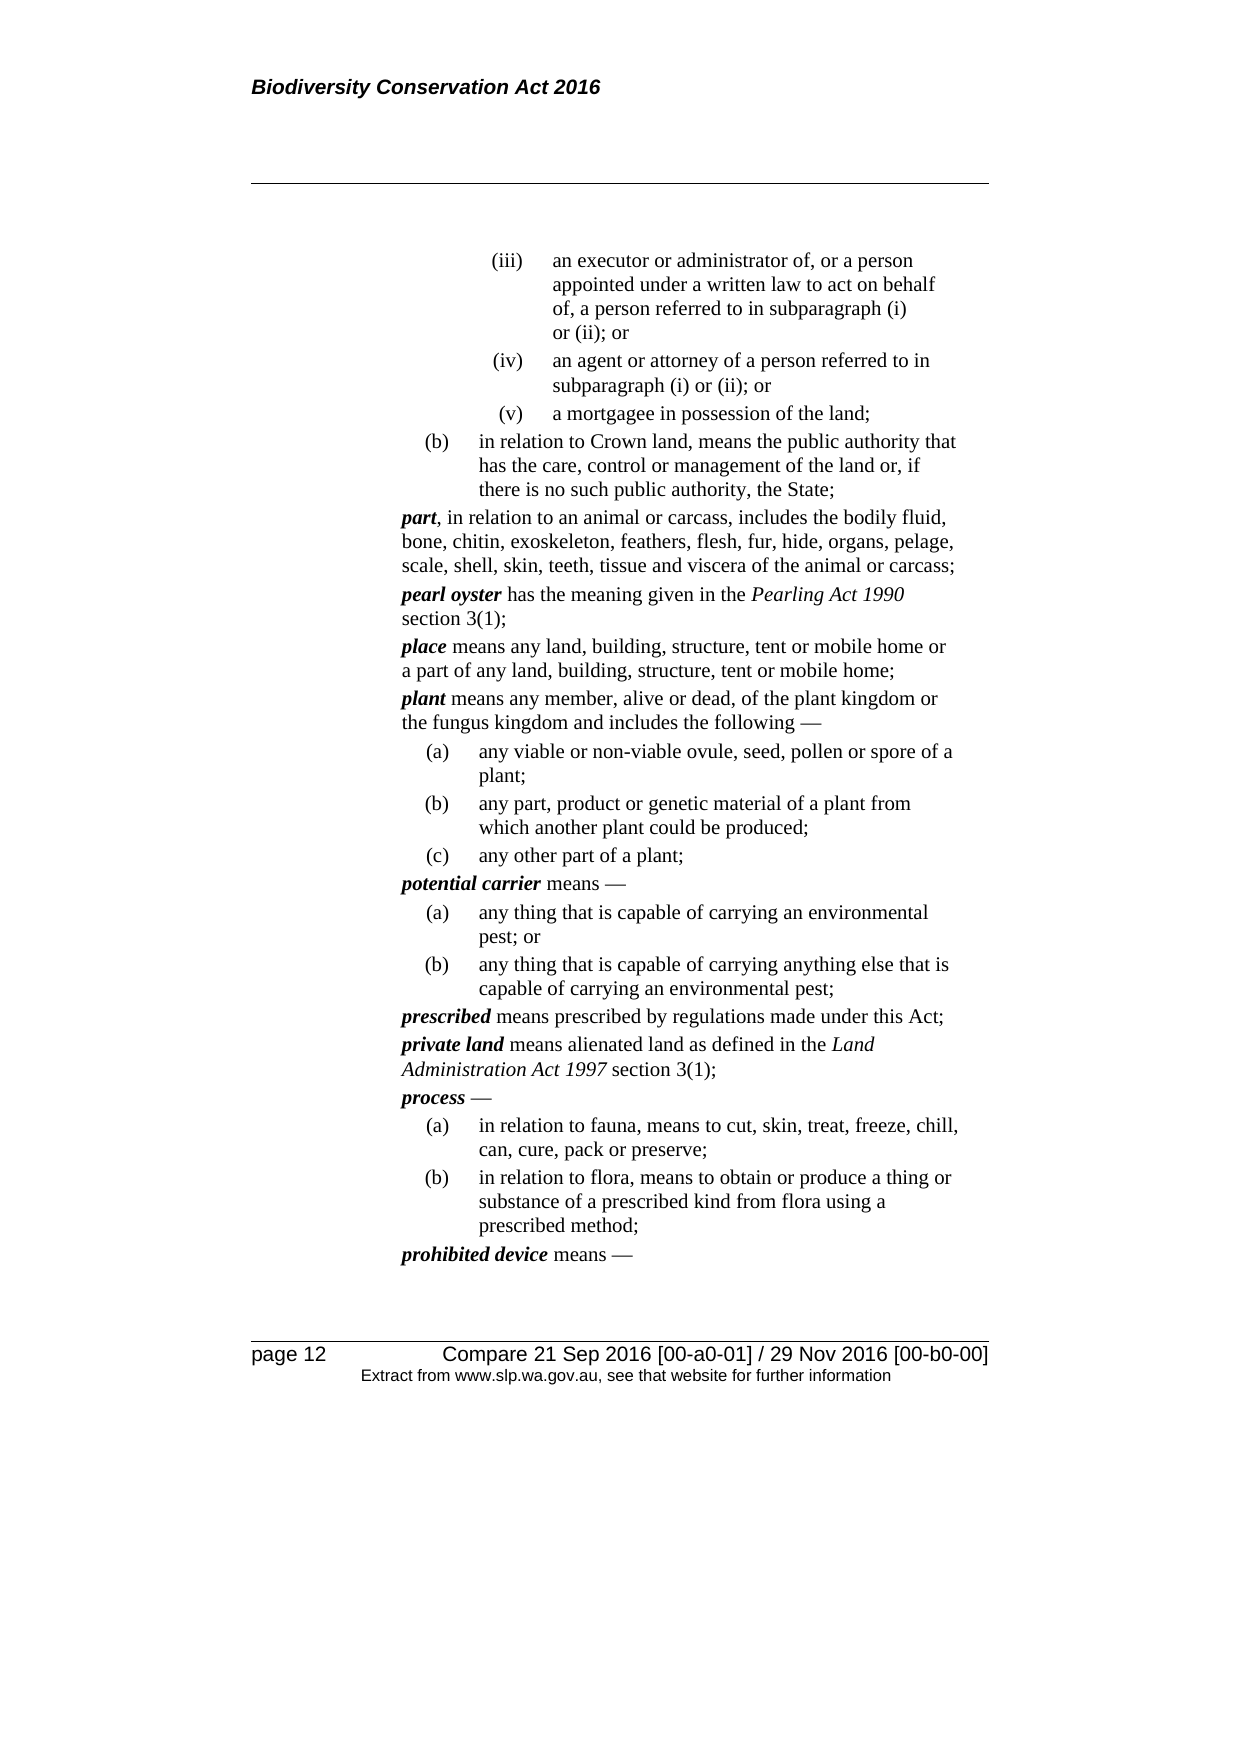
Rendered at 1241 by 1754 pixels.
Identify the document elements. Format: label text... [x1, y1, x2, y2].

text place means any land, building, structure, tent or mobile home or a part of any land, building, structure, tent or mobile home; [310, 634, 959, 682]
text (b) in relation to flora, means to obtain or produce a thing or substance of a prescribed kind from flora using a prescribed method; [310, 1165, 959, 1237]
text (v) a mortgagee in possession of the land; [310, 401, 959, 425]
text prescribed means prescribed by regulations made under this Act; [310, 1004, 959, 1028]
text potential carrier means — [310, 871, 959, 895]
text (a) any thing that is capable of carrying an environmental pest; or [310, 899, 959, 948]
text (b) any part, product or genetic material of a plant from which another plant could be produced; [310, 791, 959, 839]
text (iii) an executor or administrator of, or a person appointed under a written law to act on behalf of, a person referred to in subparagraph (i) or (ii); or [310, 248, 959, 344]
text (b) any thing that is capable of carrying anything else that is capable of carrying an environmental pest; [310, 952, 959, 1000]
text private land means alienated land as defined in the Land Administration Act 1997 section 3(1); [310, 1032, 959, 1081]
text (a) any viable or non-viable ovule, seed, pollen or spore of a plant; [310, 738, 959, 787]
text part, in relation to an animal or carcass, includes the bodily fluid, bone, chitin, exoskeleton, feathers, flesh, fur, hide, organs, pelage, scale, shell, skin, teeth, tissue and viscera of the animal or carcass; [310, 505, 959, 577]
text plant means any member, alive or dead, of the plant kingdom or the fungus kingdom and includes the following — [310, 686, 959, 734]
text process — [310, 1085, 959, 1109]
text (iv) an agent or attorney of a person referred to in subparagraph (i) or (ii); or [310, 348, 959, 397]
text (a) in relation to fauna, means to cut, skin, treat, freeze, chill, can, cure, pack or preserve; [310, 1113, 959, 1161]
text pearl oyster has the meaning given in the Pearling Act 1990 section 3(1); [310, 582, 959, 630]
text prohibited device means — [310, 1242, 959, 1266]
text (b) in relation to Crown land, means the public authority that has the care, control or management of the land or, if there is no such public authority, the State; [310, 429, 959, 501]
text (c) any other part of a plant; [310, 843, 959, 867]
